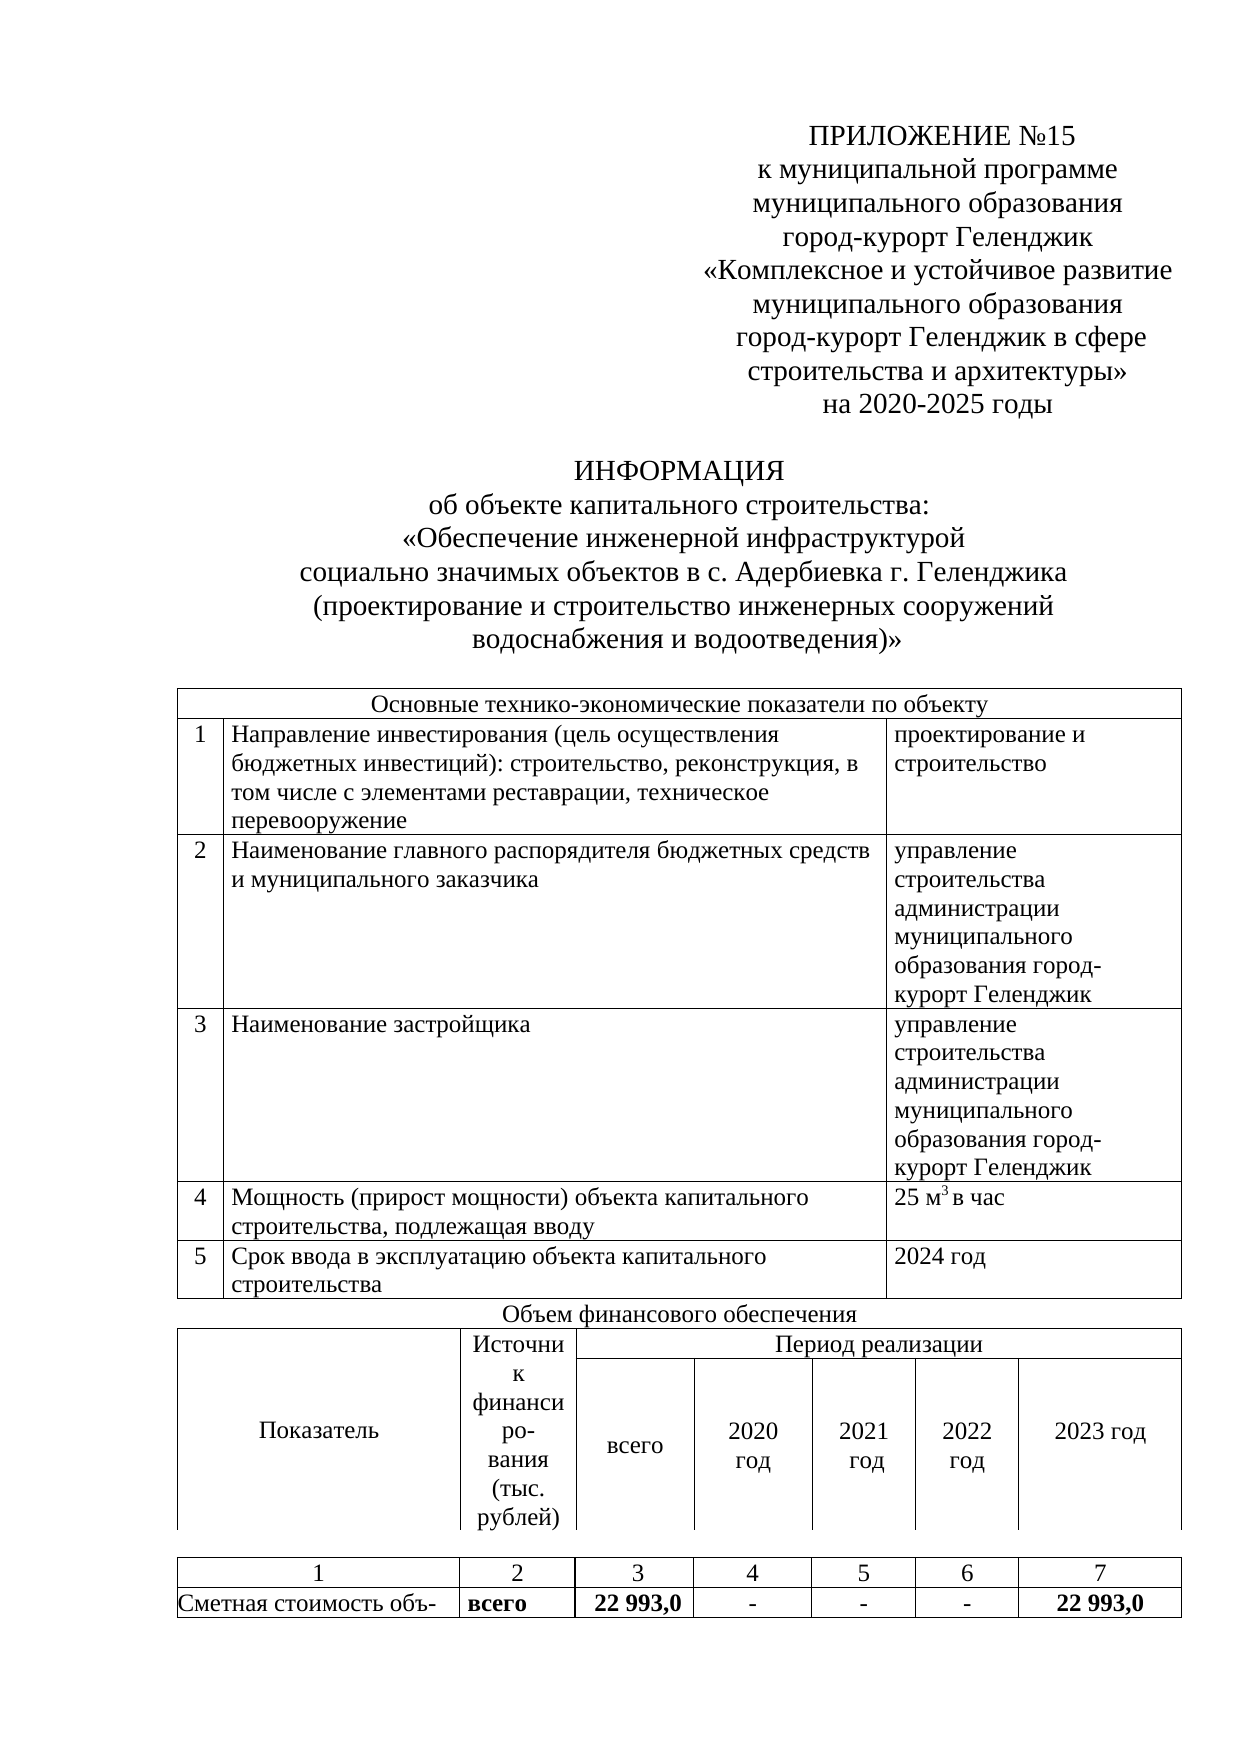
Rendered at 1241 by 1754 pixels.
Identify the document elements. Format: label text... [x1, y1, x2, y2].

text ИНФОРМАЦИЯ [177, 453, 1181, 487]
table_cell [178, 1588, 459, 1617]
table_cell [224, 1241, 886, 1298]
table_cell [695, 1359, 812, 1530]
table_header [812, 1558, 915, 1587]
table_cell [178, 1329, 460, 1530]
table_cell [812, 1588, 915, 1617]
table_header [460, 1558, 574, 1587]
text муниципального образования [694, 286, 1181, 319]
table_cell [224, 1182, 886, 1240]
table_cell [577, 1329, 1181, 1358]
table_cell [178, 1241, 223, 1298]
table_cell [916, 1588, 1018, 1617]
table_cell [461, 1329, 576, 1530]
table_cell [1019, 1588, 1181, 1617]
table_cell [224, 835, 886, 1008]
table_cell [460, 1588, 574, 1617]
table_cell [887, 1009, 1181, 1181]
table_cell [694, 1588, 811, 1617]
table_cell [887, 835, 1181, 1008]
text строительства и архитектуры» [694, 353, 1181, 386]
text «Обеспечение инженерной инфраструктурой [177, 521, 1190, 554]
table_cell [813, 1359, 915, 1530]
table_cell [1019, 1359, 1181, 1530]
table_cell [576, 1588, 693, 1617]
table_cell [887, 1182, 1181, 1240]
text социально значимых объектов в с. Адербиевка г. Геленджика [177, 554, 1190, 588]
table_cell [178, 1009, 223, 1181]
text на 2020-2025 годы [694, 386, 1181, 420]
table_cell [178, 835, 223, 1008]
text об объекте капитального строительства: [177, 487, 1181, 521]
text к муниципальной программе [694, 152, 1181, 185]
text город-курорт Геленджик [694, 219, 1181, 252]
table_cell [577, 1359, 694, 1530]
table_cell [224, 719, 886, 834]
text ПРИЛОЖЕНИЕ №15 [694, 118, 1190, 152]
text водоснабжения и водоотведения)» [177, 621, 1190, 655]
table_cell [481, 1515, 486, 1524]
text муниципального образования [694, 185, 1181, 219]
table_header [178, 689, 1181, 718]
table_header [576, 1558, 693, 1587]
text (проектирование и строительство инженерных сооружений [177, 588, 1190, 621]
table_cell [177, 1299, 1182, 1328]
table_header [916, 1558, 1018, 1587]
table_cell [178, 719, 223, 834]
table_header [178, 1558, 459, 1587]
text город-курорт Геленджик в сфере [694, 319, 1181, 353]
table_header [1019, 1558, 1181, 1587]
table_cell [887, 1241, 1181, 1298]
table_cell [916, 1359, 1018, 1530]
text «Комплексное и устойчивое развитие [694, 252, 1181, 286]
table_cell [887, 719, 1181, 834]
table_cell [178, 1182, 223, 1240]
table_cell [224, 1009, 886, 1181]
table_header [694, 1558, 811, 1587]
